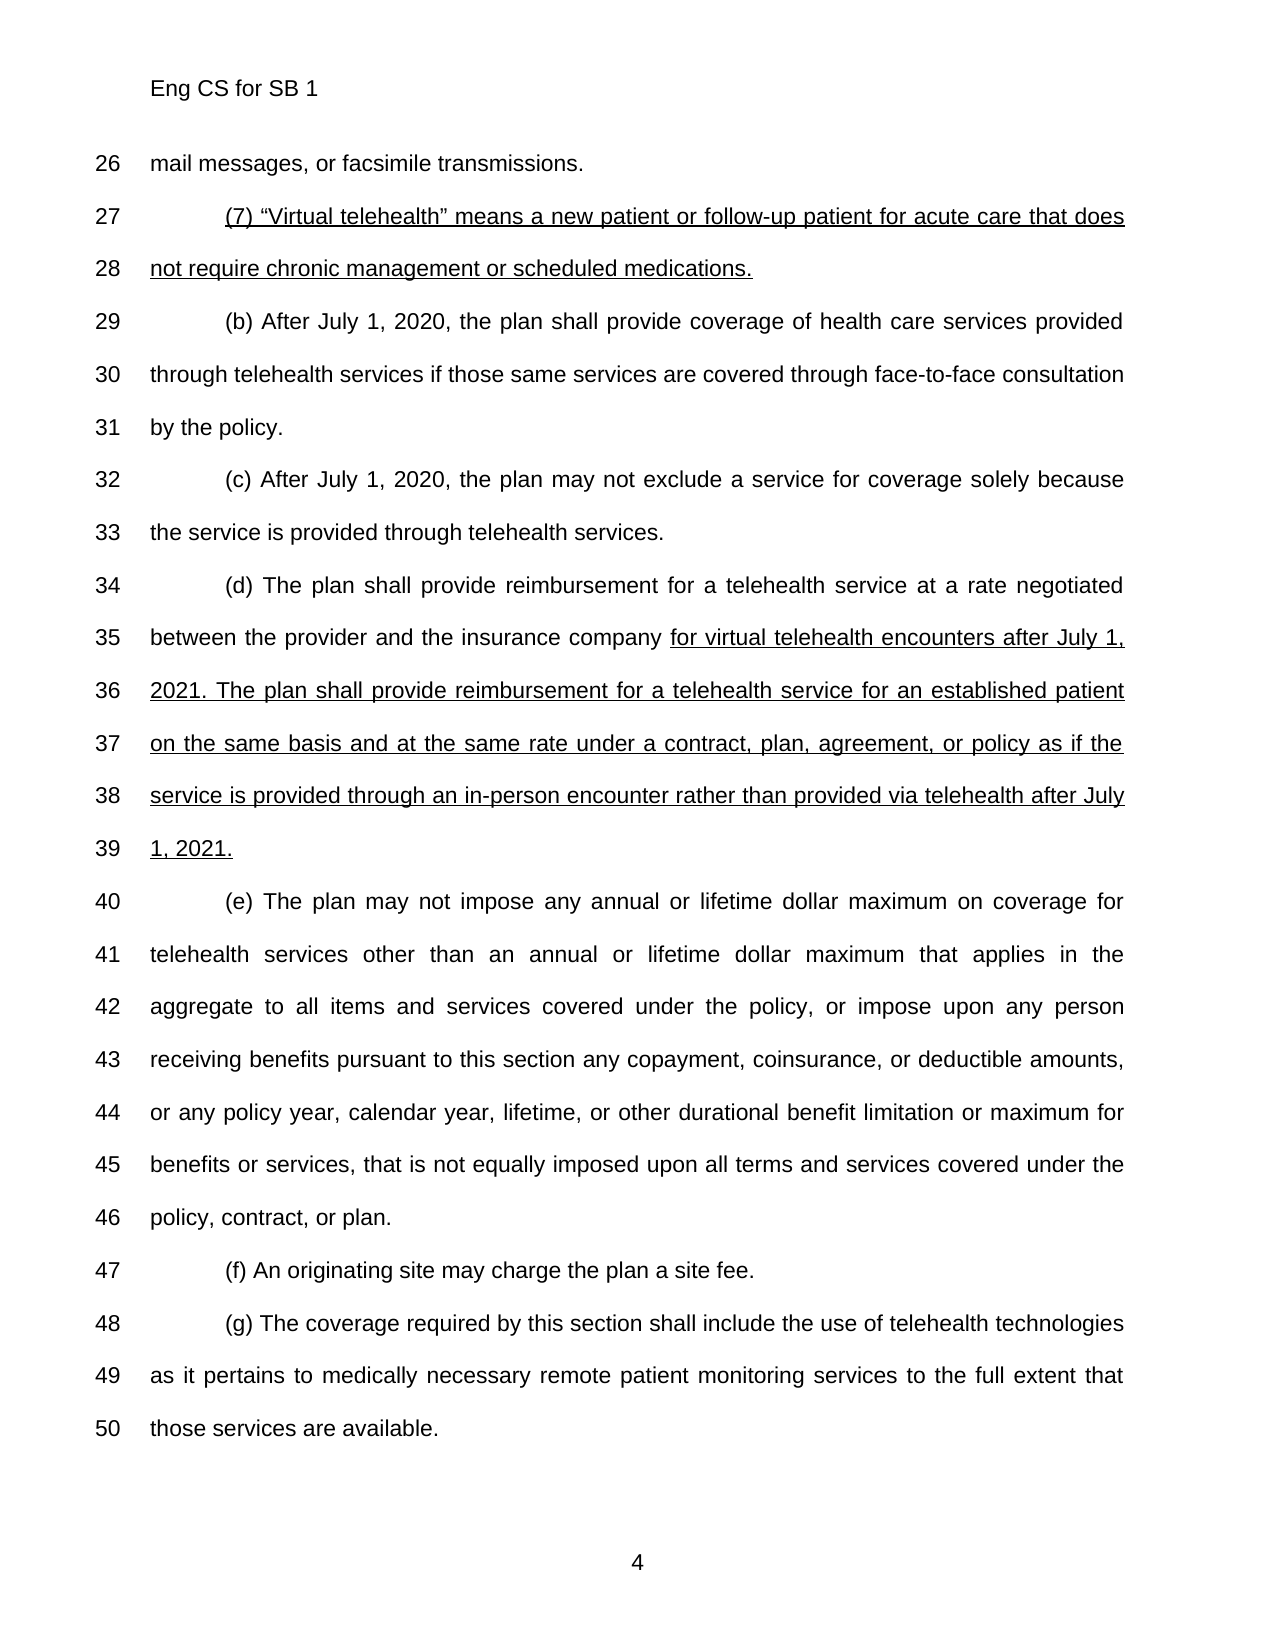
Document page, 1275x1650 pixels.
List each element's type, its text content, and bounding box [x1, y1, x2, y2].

text (7) “Virtual telehealth” means a new patient or follow-up patient for acute care that does not require chronic management or scheduled medications. [150, 203, 1125, 282]
text (d) The plan shall provide reimbursement for a telehealth service at a rate negotiated between the provider and the insurance company for virtual telehealth encounters after July 1, 2021. The plan shall provide reimbursement for a telehealth service for an established patient on the same basis and at the same rate under a contract, plan, agreement, or policy as if the service is provided through an in-person encounter rather than provided via telehealth after July 1, 2021. [150, 572, 1125, 700]
text (c) After July 1, 2020, the plan may not exclude a service for coverage solely because the service is provided through telehealth services. [150, 466, 1125, 545]
text (d) The plan shall provide reimbursement for a telehealth service at a rate negotiated between the provider and the insurance company for virtual telehealth encounters after July 1, 2021. The plan shall provide reimbursement for a telehealth service for an established patient on the same basis and at the same rate under a contract, plan, agreement, or policy as if the service is provided through an in-person encounter rather than provided via telehealth after July 1, 2021. [150, 701, 1125, 805]
text (d) The plan shall provide reimbursement for a telehealth service at a rate negotiated between the provider and the insurance company for virtual telehealth encounters after July 1, 2021. The plan shall provide reimbursement for a telehealth service for an established patient on the same basis and at the same rate under a contract, plan, agreement, or policy as if the service is provided through an in-person encounter rather than provided via telehealth after July 1, 2021. [150, 806, 1125, 862]
text (e) The plan may not impose any annual or lifetime dollar maximum on coverage for telehealth services other than an annual or lifetime dollar maximum that applies in the aggregate to all items and services covered under the policy, or impose upon any person receiving benefits pursuant to this section any copayment, coinsurance, or deductible amounts, or any policy year, calendar year, lifetime, or other durational benefit limitation or maximum for benefits or services, that is not equally imposed upon all terms and services covered under the policy, contract, or plan. [150, 888, 1125, 1231]
text (g) The coverage required by this section shall include the use of telehealth technologies as it pertains to medically necessary remote patient monitoring services to the full extent that those services are available. [150, 1309, 1125, 1441]
text (f) An originating site may charge the plan a site fee. [150, 1257, 1125, 1283]
text (b) After July 1, 2020, the plan shall provide coverage of health care services provided through telehealth services if those same services are covered through face-to-face consultation by the policy. [150, 308, 1125, 440]
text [150, 150, 1125, 176]
